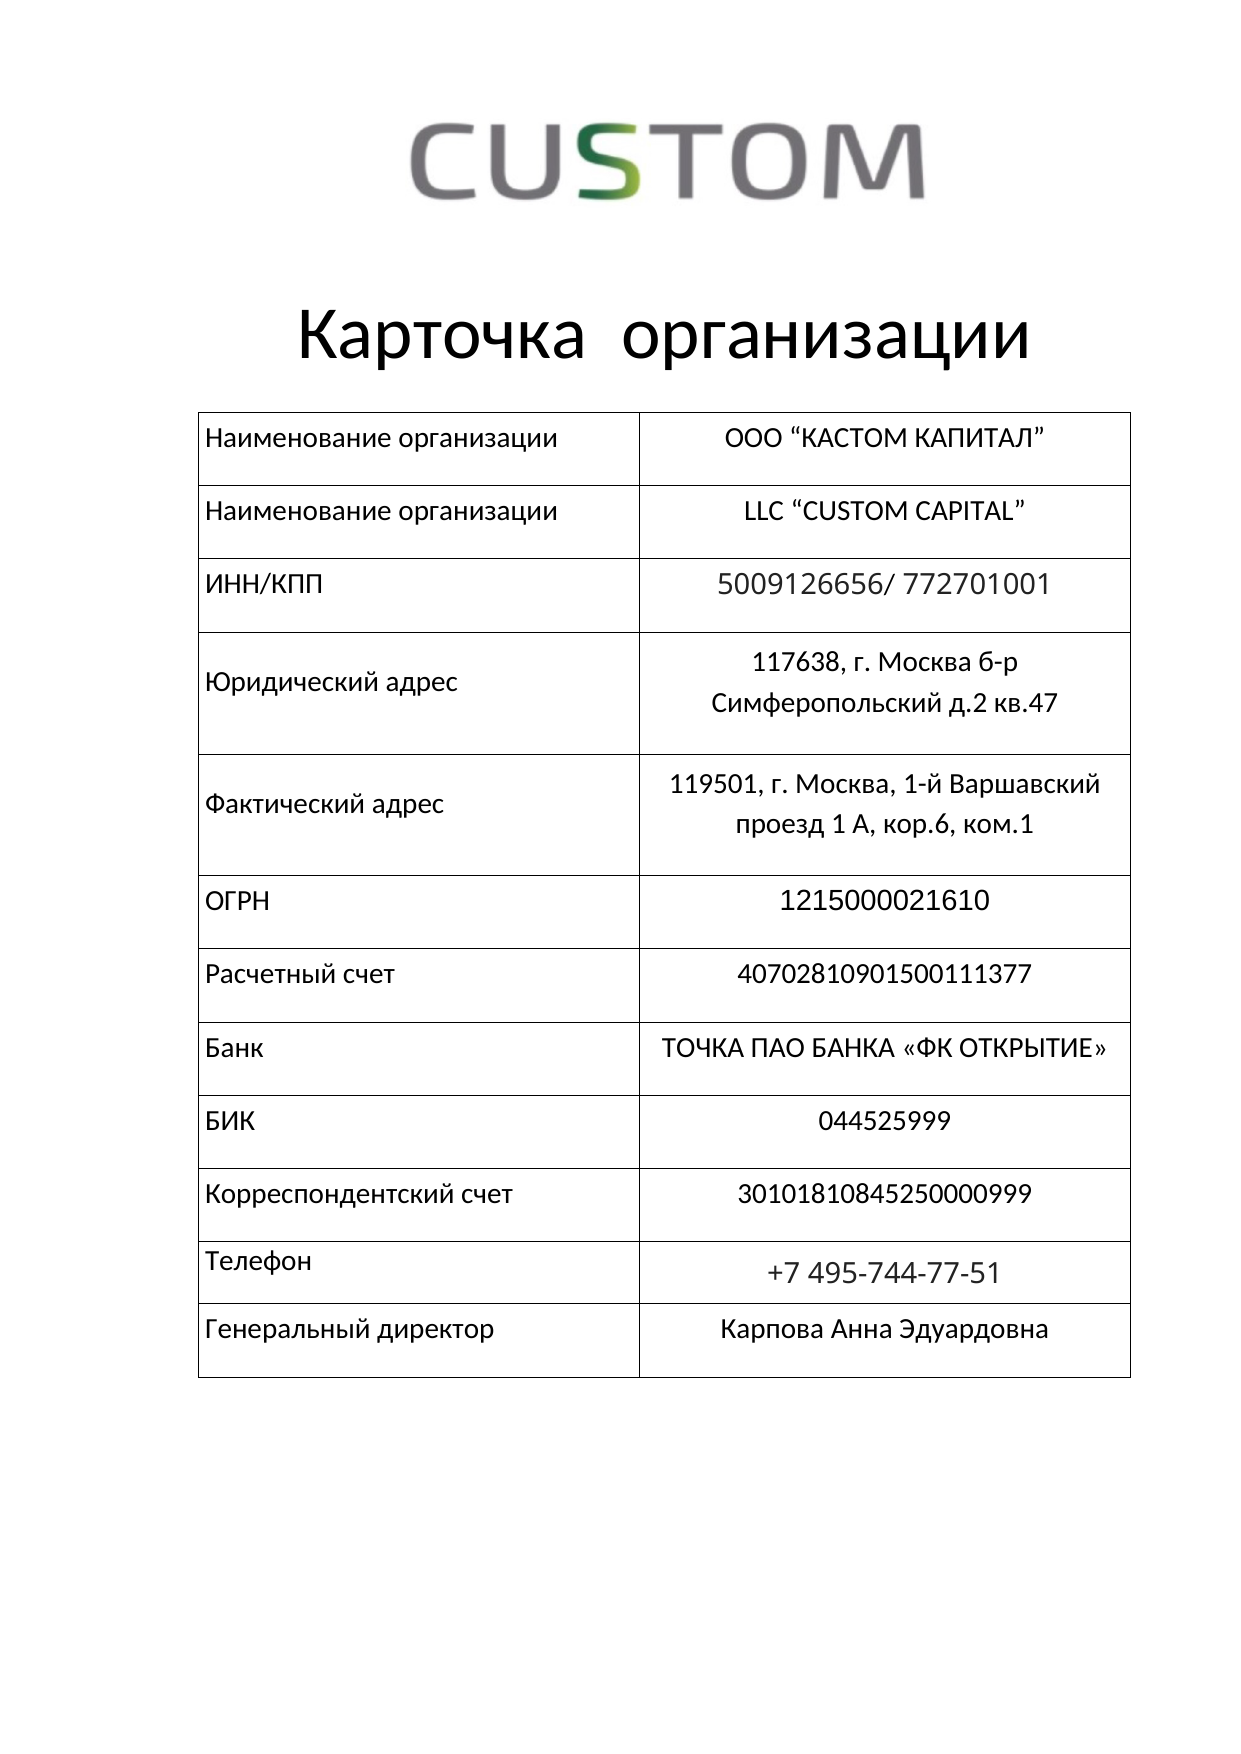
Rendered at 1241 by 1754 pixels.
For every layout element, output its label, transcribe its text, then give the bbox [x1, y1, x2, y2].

table_cell ИНН/КПП [199, 559, 639, 632]
table_cell 5009126656/ 772701001 [640, 559, 1130, 632]
table_cell 117638, г. Москва б-р Симферопольский д.2 кв.47 [640, 633, 1130, 754]
table_cell LLC “CUSTOM CAPITAL” [640, 486, 1130, 558]
table_header ООО “КАСТОМ КАПИТАЛ” [640, 413, 1130, 485]
table_cell 30101810845250000999 [640, 1169, 1130, 1241]
table_cell 1215000021610 [640, 876, 1130, 948]
table_cell Наименование организации [199, 486, 639, 558]
table_cell Банк [199, 1023, 639, 1095]
table_cell ОГРН [199, 876, 639, 948]
table_cell Расчетный счет [199, 949, 639, 1022]
table_cell Телефон [199, 1242, 639, 1303]
table_cell 044525999 [640, 1096, 1130, 1168]
table_cell Карпова Анна Эдуардовна [640, 1304, 1130, 1377]
table_cell Фактический адрес [199, 755, 639, 875]
table_cell 40702810901500111377 [640, 949, 1130, 1022]
table_cell Юридический адрес [199, 633, 639, 754]
text Карточка организации [177, 286, 1152, 378]
table_cell 119501, г. Москва, 1-й Варшавский проезд 1 А, кор.6, ком.1 [640, 755, 1130, 875]
table_cell БИК [199, 1096, 639, 1168]
table_cell ТОЧКА ПАО БАНКА «ФК ОТКРЫТИЕ» [640, 1023, 1130, 1095]
table_cell +7 495-744-77-51 [640, 1242, 1130, 1303]
table_header Наименование организации [199, 413, 639, 485]
table_cell Генеральный директор [199, 1304, 639, 1377]
table_cell Корреспондентский счет [199, 1169, 639, 1241]
